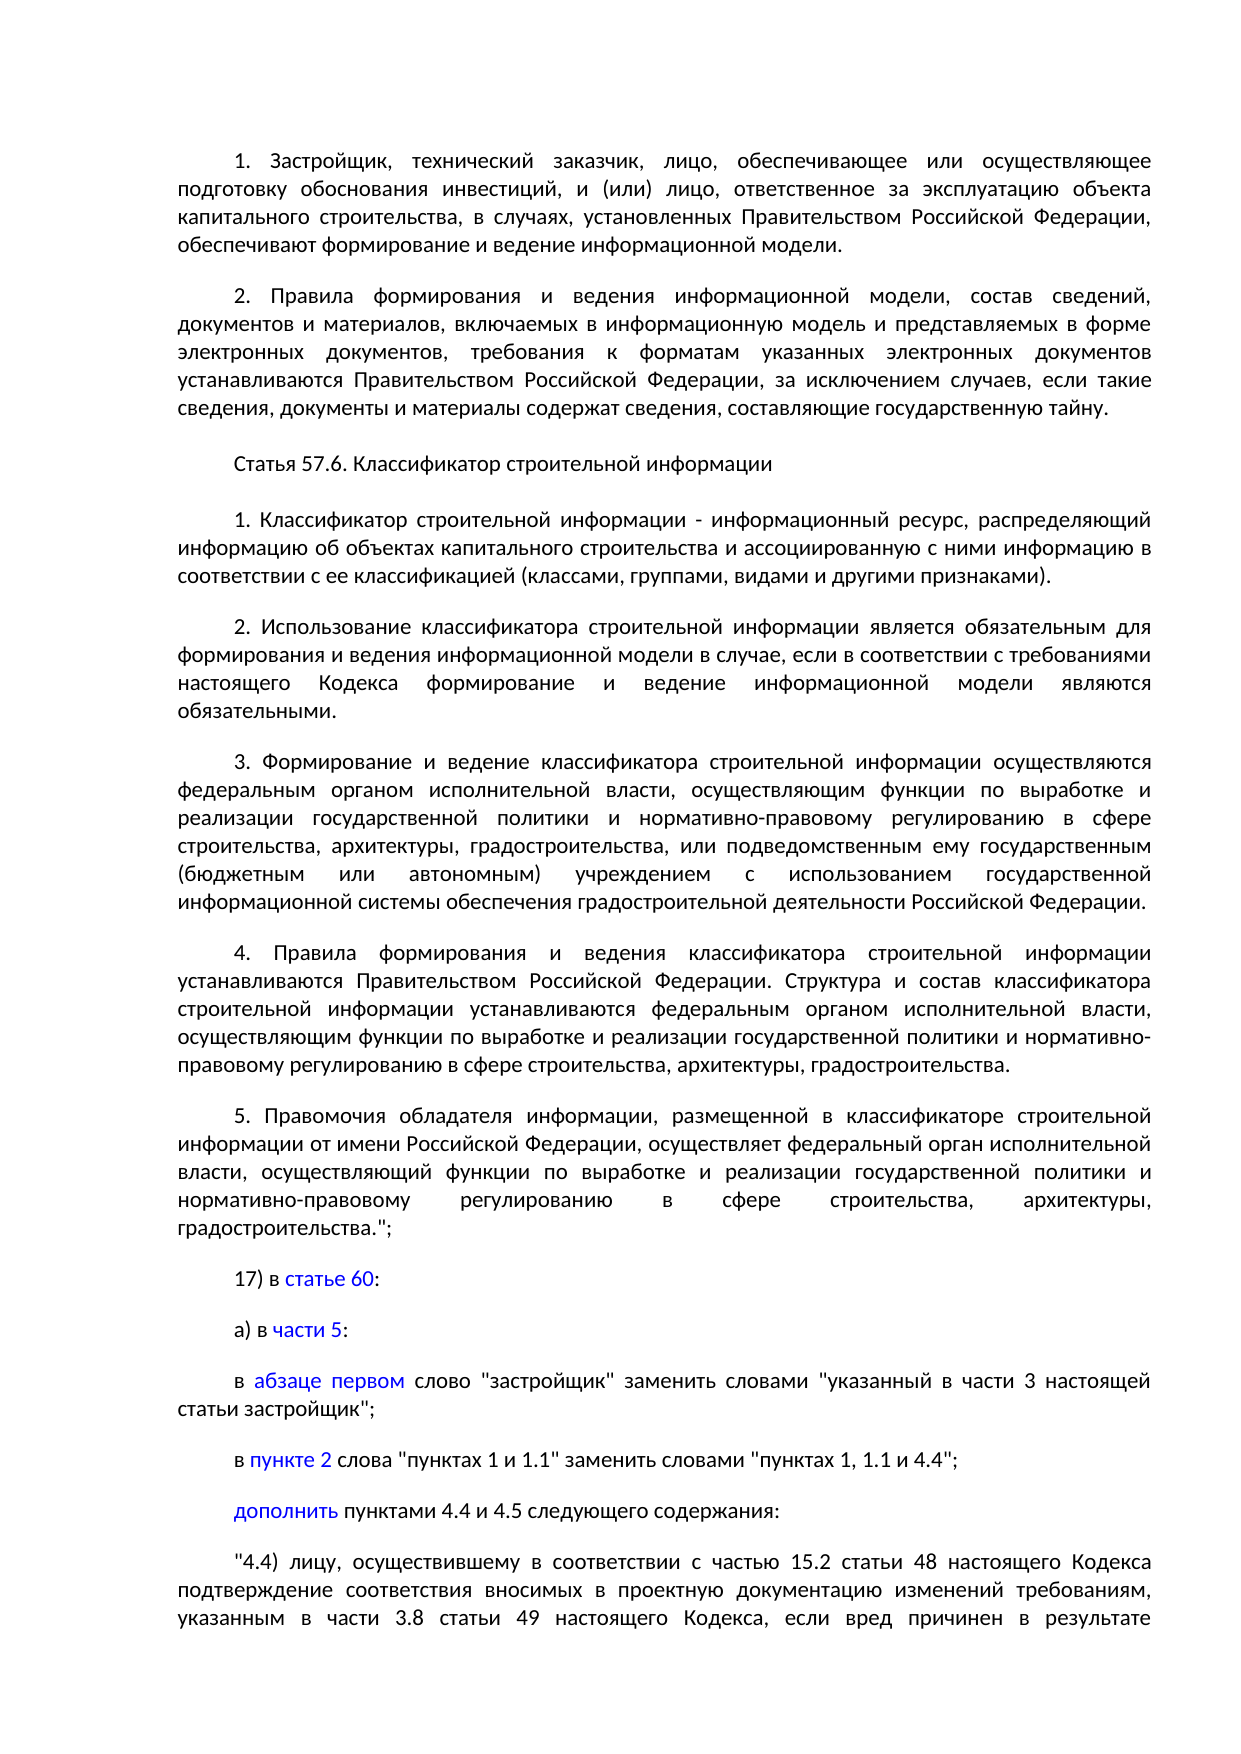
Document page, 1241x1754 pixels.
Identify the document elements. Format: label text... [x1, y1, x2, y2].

text 2. Правила формирования и ведения информационной модели, состав сведений, документов и материалов, включаемых в информационную модель и представляемых в форме электронных документов, требования к форматам указанных электронных документов устанавливаются Правительством Российской Федерации, за исключением случаев, если такие сведения, документы и материалы содержат сведения, составляющие государственную тайну. [177, 281, 1152, 421]
text 3. Формирование и ведение классификатора строительной информации осуществляются федеральным органом исполнительной власти, осуществляющим функции по выработке и реализации государственной политики и нормативно-правовому регулированию в сфере строительства, архитектуры, градостроительства, или подведомственным ему государственным (бюджетным или автономным) учреждением с использованием государственной информационной системы обеспечения градостроительной деятельности Российской Федерации. [177, 747, 1152, 915]
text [177, 1547, 1152, 1631]
text 4. Правила формирования и ведения классификатора строительной информации устанавливаются Правительством Российской Федерации. Структура и состав классификатора строительной информации устанавливаются федеральным органом исполнительной власти, осуществляющим функции по выработке и реализации государственной политики и нормативно-правовому регулированию в сфере строительства, архитектуры, градостроительства. [177, 938, 1152, 1078]
text 2. Использование классификатора строительной информации является обязательным для формирования и ведения информационной модели в случае, если в соответствии с требованиями настоящего Кодекса формирование и ведение информационной модели являются обязательными. [177, 612, 1152, 724]
text 5. Правомочия обладателя информации, размещенной в классификаторе строительной информации от имени Российской Федерации, осуществляет федеральный орган исполнительной власти, осуществляющий функции по выработке и реализации государственной политики и нормативно-правовому регулированию в сфере строительства, архитектуры, градостроительства."; [177, 1101, 1152, 1241]
text в абзаце первом слово "застройщик" заменить словами "указанный в части 3 настоящей статьи застройщик"; [177, 1366, 1152, 1422]
text дополнить пунктами 4.4 и 4.5 следующего содержания: [177, 1496, 1152, 1524]
text 17) в статье 60: [177, 1264, 1152, 1292]
text 1. Классификатор строительной информации - информационный ресурс, распределяющий информацию об объектах капитального строительства и ассоциированную с ними информацию в соответствии с ее классификацией (классами, группами, видами и другими признаками). [177, 505, 1152, 589]
text а) в части 5: [177, 1315, 1152, 1343]
text Статья 57.6. Классификатор строительной информации [177, 449, 1152, 477]
text 1. Застройщик, технический заказчик, лицо, обеспечивающее или осуществляющее подготовку обоснования инвестиций, и (или) лицо, ответственное за эксплуатацию объекта капитального строительства, в случаях, установленных Правительством Российской Федерации, обеспечивают формирование и ведение информационной модели. [177, 146, 1152, 258]
text в пункте 2 слова "пунктах 1 и 1.1" заменить словами "пунктах 1, 1.1 и 4.4"; [177, 1445, 1152, 1473]
